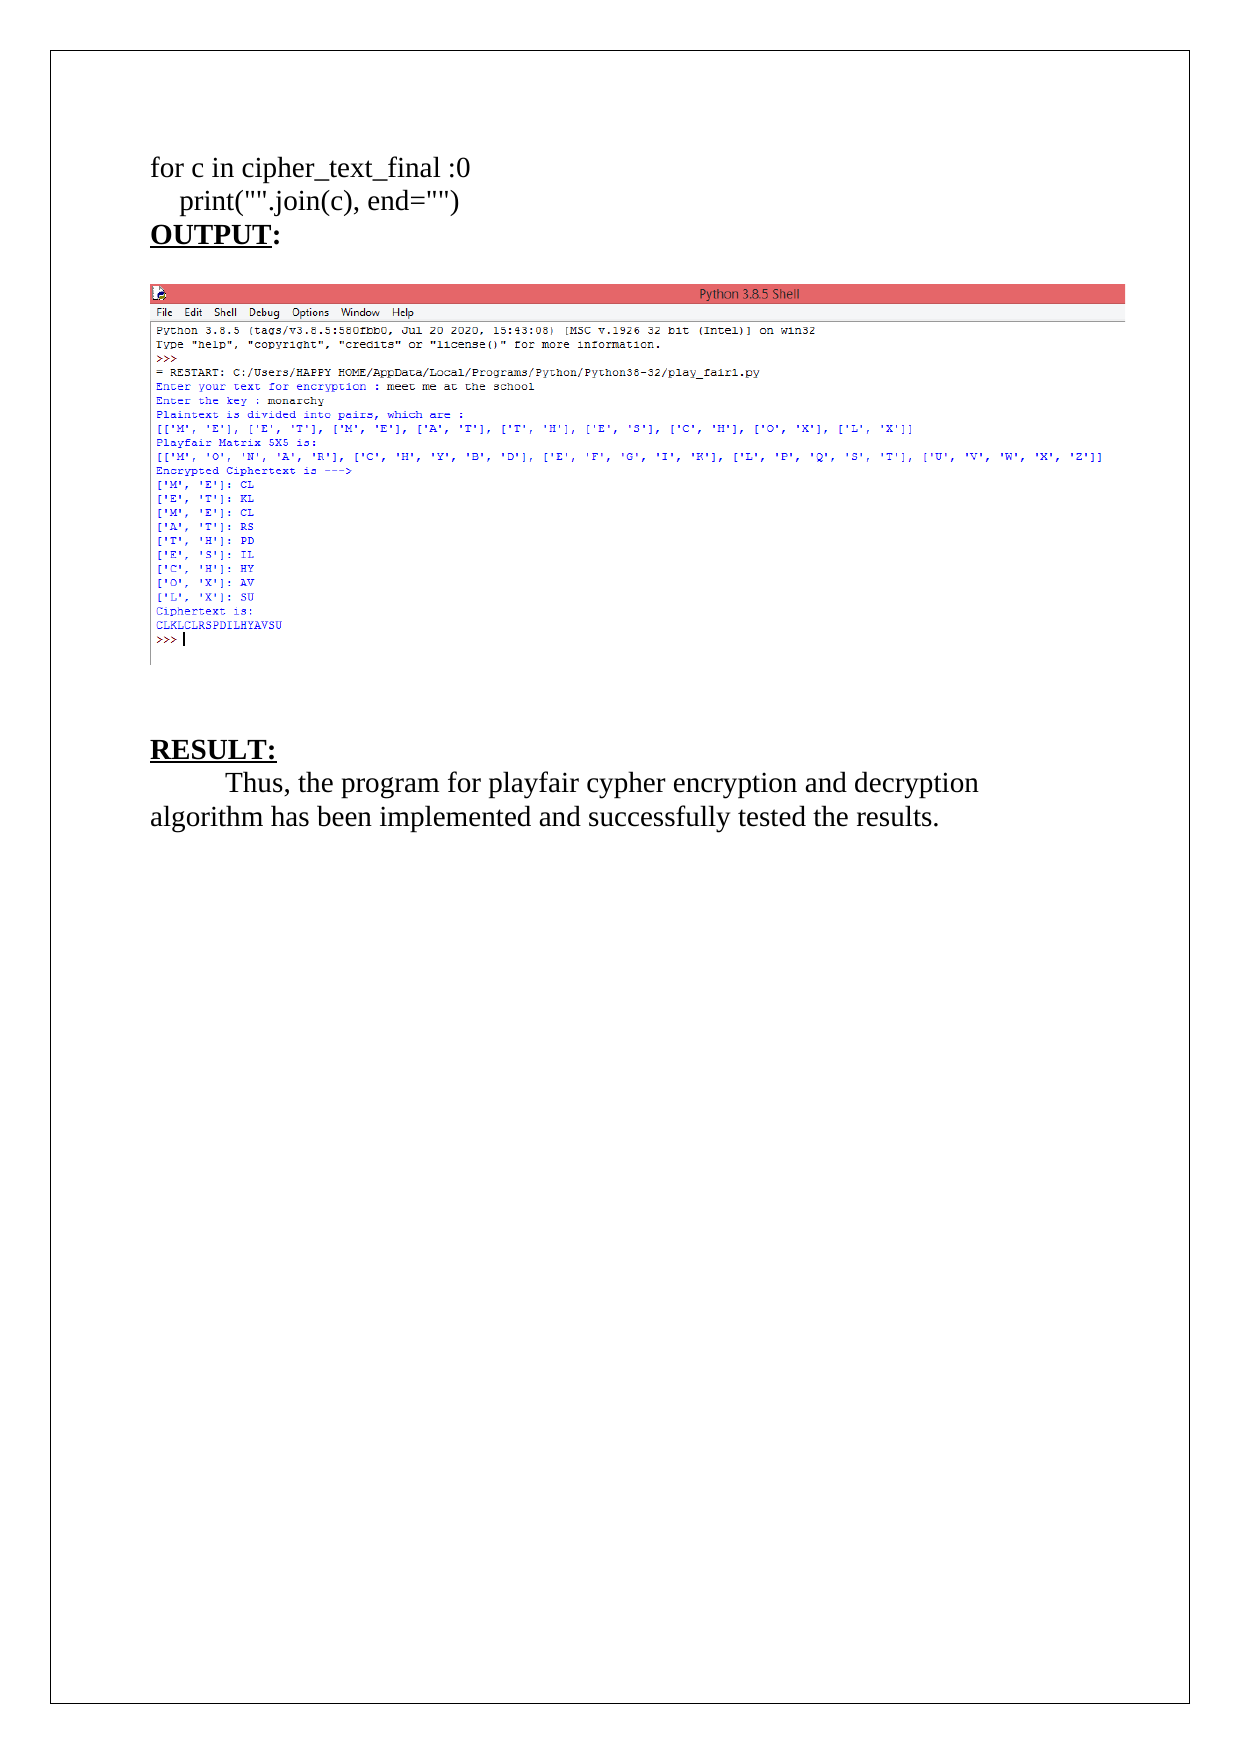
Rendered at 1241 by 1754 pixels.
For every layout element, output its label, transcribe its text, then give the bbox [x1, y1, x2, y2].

text for c in cipher_text_final :0 [150, 150, 1090, 183]
text Thus, the program for playfair cypher encryption and decryption algorithm has been implemented and successfully tested the results. [150, 765, 1090, 832]
text print("".join(c), end="") [150, 183, 1090, 217]
picture [150, 284, 1125, 665]
text RESULT: [150, 732, 1090, 765]
text OUTPUT: [150, 217, 1090, 251]
